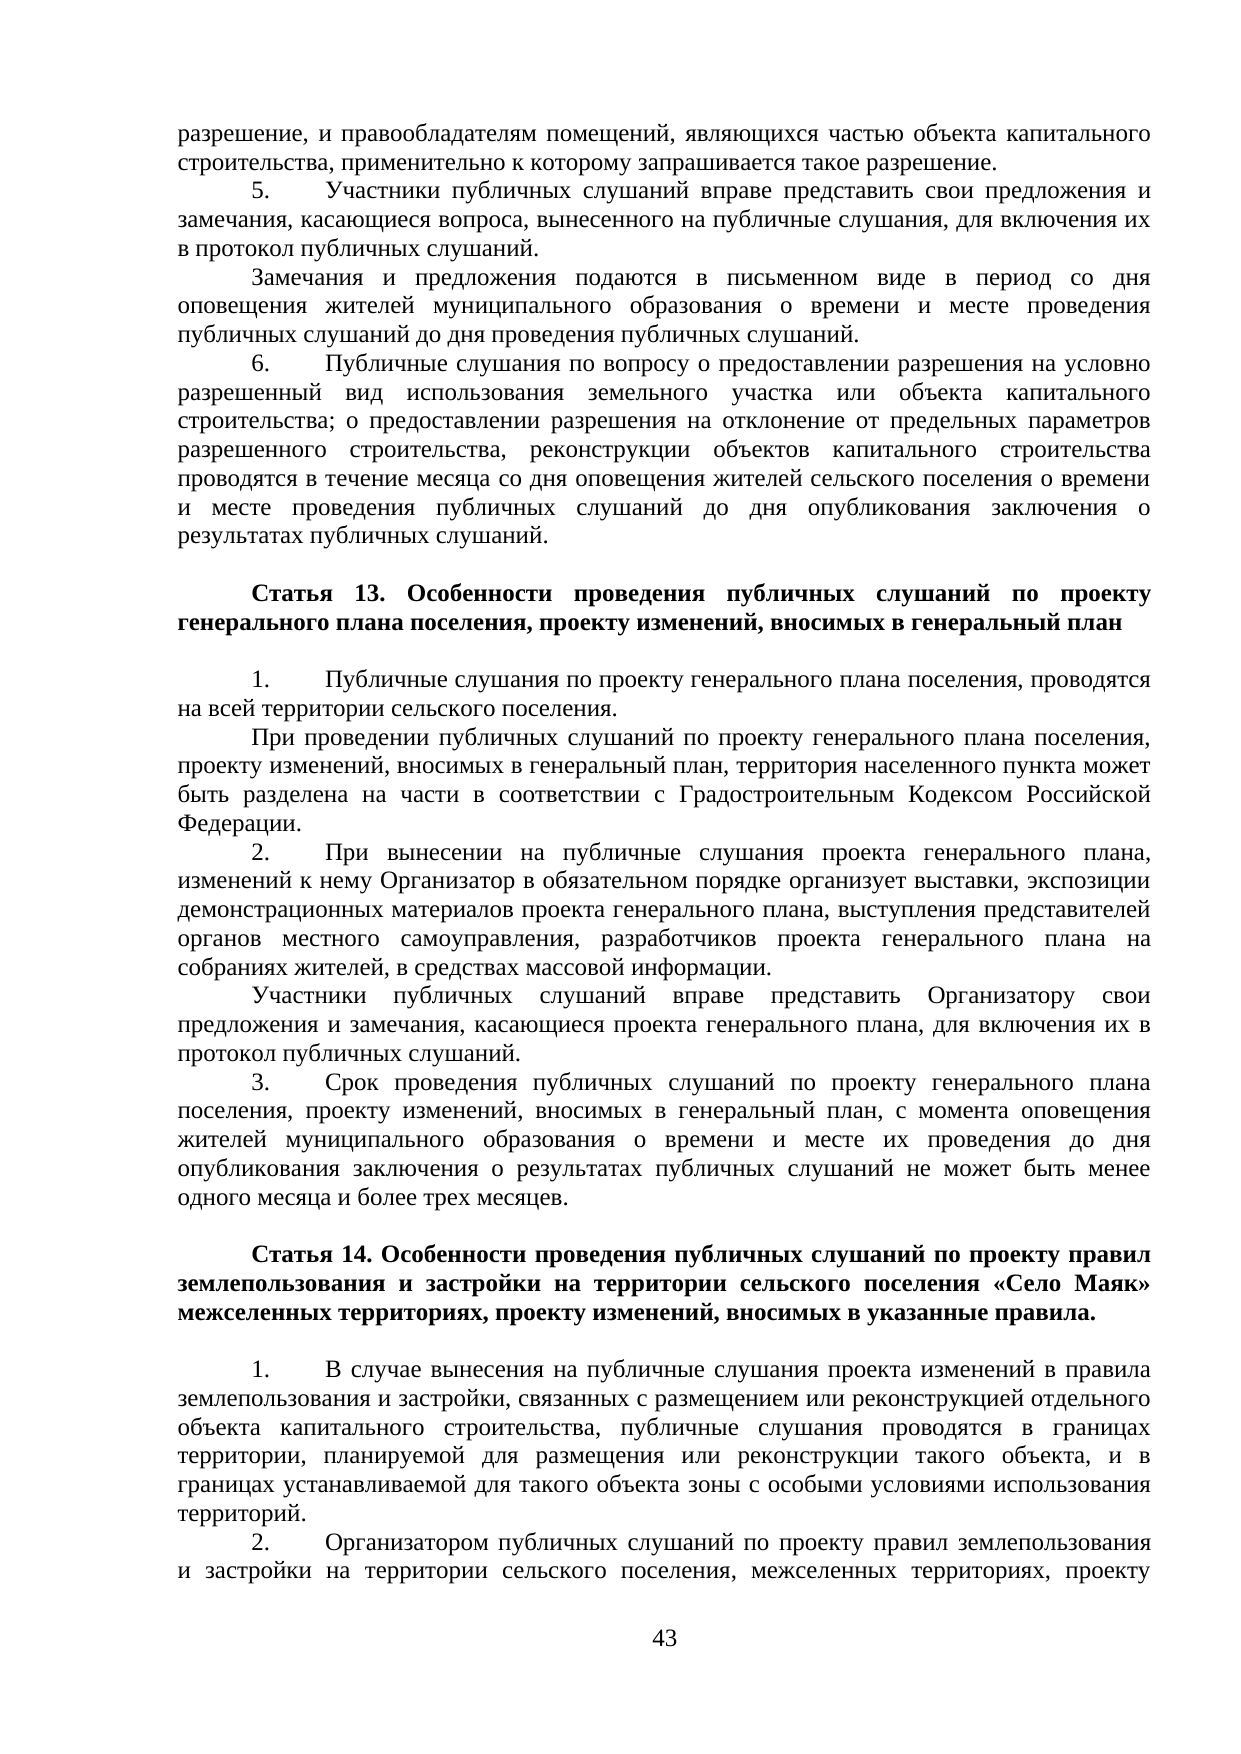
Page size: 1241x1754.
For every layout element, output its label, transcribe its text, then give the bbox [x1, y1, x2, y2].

list Участники публичных слушаний вправе представить Организатору свои предложения и замечания, касающиеся проекта генерального плана, для включения их в протокол публичных слушаний. [177, 981, 1152, 1067]
list Публичные слушания по проекту генерального плана поселения, проводятся на всей территории сельского поселения. [177, 664, 1152, 722]
list Участники публичных слушаний вправе представить свои предложения и замечания, касающиеся вопроса, вынесенного на публичные слушания, для включения их в протокол публичных слушаний. [177, 176, 1152, 262]
list Срок проведения публичных слушаний по проекту генерального плана поселения, проекту изменений, вносимых в генеральный план, с момента оповещения жителей муниципального образования о времени и месте их проведения до дня опубликования заключения о результатах публичных слушаний не может быть менее одного месяца и более трех месяцев. [177, 1067, 1152, 1211]
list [177, 118, 1152, 176]
list При вынесении на публичные слушания проекта генерального плана, изменений к нему Организатор в обязательном порядке организует выставки, экспозиции демонстрационных материалов проекта генерального плана, выступления представителей органов местного самоуправления, разработчиков проекта генерального плана на собраниях жителей, в средствах массовой информации. [177, 837, 1152, 981]
list При проведении публичных слушаний по проекту генерального плана поселения, проекту изменений, вносимых в генеральный план, территория населенного пункта может быть разделена на части в соответствии с Градостроительным Кодексом Российской Федерации. [177, 722, 1152, 837]
list Статья 13. Особенности проведения публичных слушаний по проекту генерального плана поселения, проекту изменений, вносимых в генеральный план [177, 578, 1152, 636]
list В случае вынесения на публичные слушания проекта изменений в правила землепользования и застройки, связанных с размещением или реконструкцией отдельного объекта капитального строительства, публичные слушания проводятся в границах территории, планируемой для размещения или реконструкции такого объекта, и в границах устанавливаемой для такого объекта зоны с особыми условиями использования территорий. [177, 1354, 1152, 1527]
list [177, 1527, 1152, 1584]
text Статья 14. Особенности проведения публичных слушаний по проекту правил землепользования и застройки на территории сельского поселения «Село Маяк» межселенных территориях, проекту изменений, вносимых в указанные правила. [177, 1239, 1152, 1326]
list Замечания и предложения подаются в письменном виде в период со дня оповещения жителей муниципального образования о времени и месте проведения публичных слушаний до дня проведения публичных слушаний. [177, 262, 1152, 348]
list Публичные слушания по вопросу о предоставлении разрешения на условно разрешенный вид использования земельного участка или объекта капитального строительства; о предоставлении разрешения на отклонение от предельных параметров разрешенного строительства, реконструкции объектов капитального строительства проводятся в течение месяца со дня оповещения жителей сельского поселения о времени и месте проведения публичных слушаний до дня опубликования заключения о результатах публичных слушаний. [177, 348, 1152, 549]
